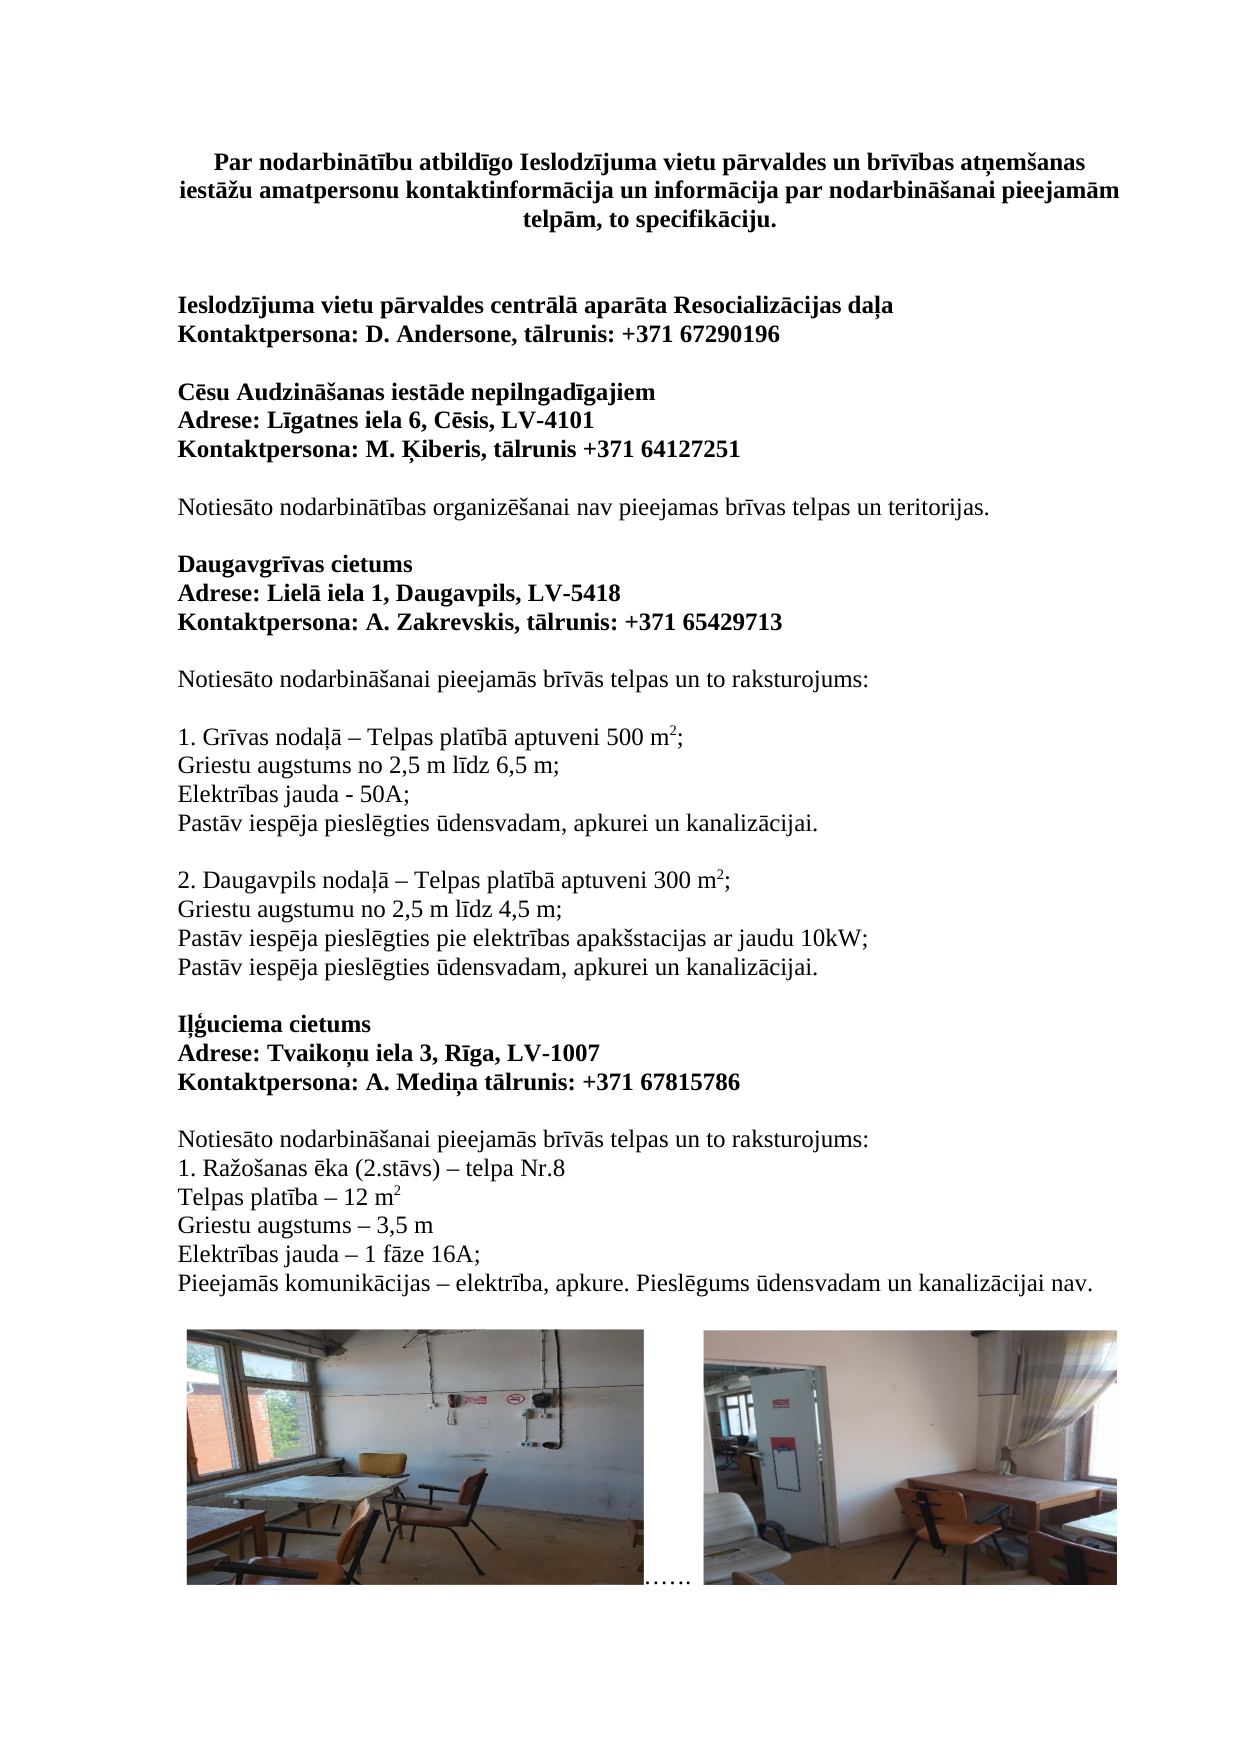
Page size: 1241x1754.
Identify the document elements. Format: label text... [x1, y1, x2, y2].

picture [704, 1331, 1117, 1585]
text Pastāv iespēja pieslēgties pie elektrības apakšstacijas ar jaudu 10kW; [177, 923, 1122, 952]
text Pastāv iespēja pieslēgties ūdensvadam, apkurei un kanalizācijai. [177, 808, 1122, 837]
text Par nodarbinātību atbildīgo Ieslodzījuma vietu pārvaldes un brīvības atņemšanas iestāžu amatpersonu kontaktinformācija un informācija par nodarbināšanai pieejamām telpām, to specifikāciju. [177, 147, 1122, 233]
text Griestu augstumu no 2,5 m līdz 4,5 m; [177, 894, 1122, 923]
text Telpas platība – 12 m2 Griestu augstums – 3,5 m Elektrības jauda – 1 fāze 16A; Pieejamās komunikācijas – elektrība, apkure. Pieslēgums ūdensvadam un kanalizācijai nav. [177, 1182, 1122, 1297]
text 1. Grīvas nodaļā – Telpas platībā aptuveni 500 m2; [177, 722, 1122, 751]
text Cēsu Audzināšanas iestāde nepilngadīgajiem Adrese: Līgatnes iela 6, Cēsis, LV-4101 Kontaktpersona: M. Ķiberis, tālrunis +371 64127251 [177, 377, 1122, 463]
text Griestu augstums no 2,5 m līdz 6,5 m; [177, 751, 1122, 779]
text Elektrības jauda - 50A; [177, 779, 1122, 808]
text Ieslodzījuma vietu pārvaldes centrālā aparāta Resocializācijas daļa Kontaktpersona: D. Andersone, tālrunis: +371 67290196 [177, 291, 1122, 348]
text Daugavgrīvas cietums Adrese: Lielā iela 1, Daugavpils, LV-5418 Kontaktpersona: A. Zakrevskis, tālrunis: +371 65429713 [177, 549, 1122, 636]
text Notiesāto nodarbinātības organizēšanai nav pieejamas brīvas telpas un teritorijas. [177, 492, 1122, 521]
text Pastāv iespēja pieslēgties ūdensvadam, apkurei un kanalizācijai. [177, 952, 1122, 981]
text 1. Ražošanas ēka (2.stāvs) – telpa Nr.8 [177, 1153, 1122, 1182]
text Notiesāto nodarbināšanai pieejamās brīvās telpas un to raksturojums: [177, 664, 1122, 693]
text Notiesāto nodarbināšanai pieejamās brīvās telpas un to raksturojums: [177, 1124, 1122, 1153]
picture [187, 1330, 643, 1585]
text Iļģuciema cietums Adrese: Tvaikoņu iela 3, Rīga, LV-1007 Kontaktpersona: A. Mediņa tālrunis: +371 67815786 [177, 1009, 1122, 1096]
text 2. Daugavpils nodaļā – Telpas platībā aptuveni 300 m2; [177, 866, 1122, 894]
